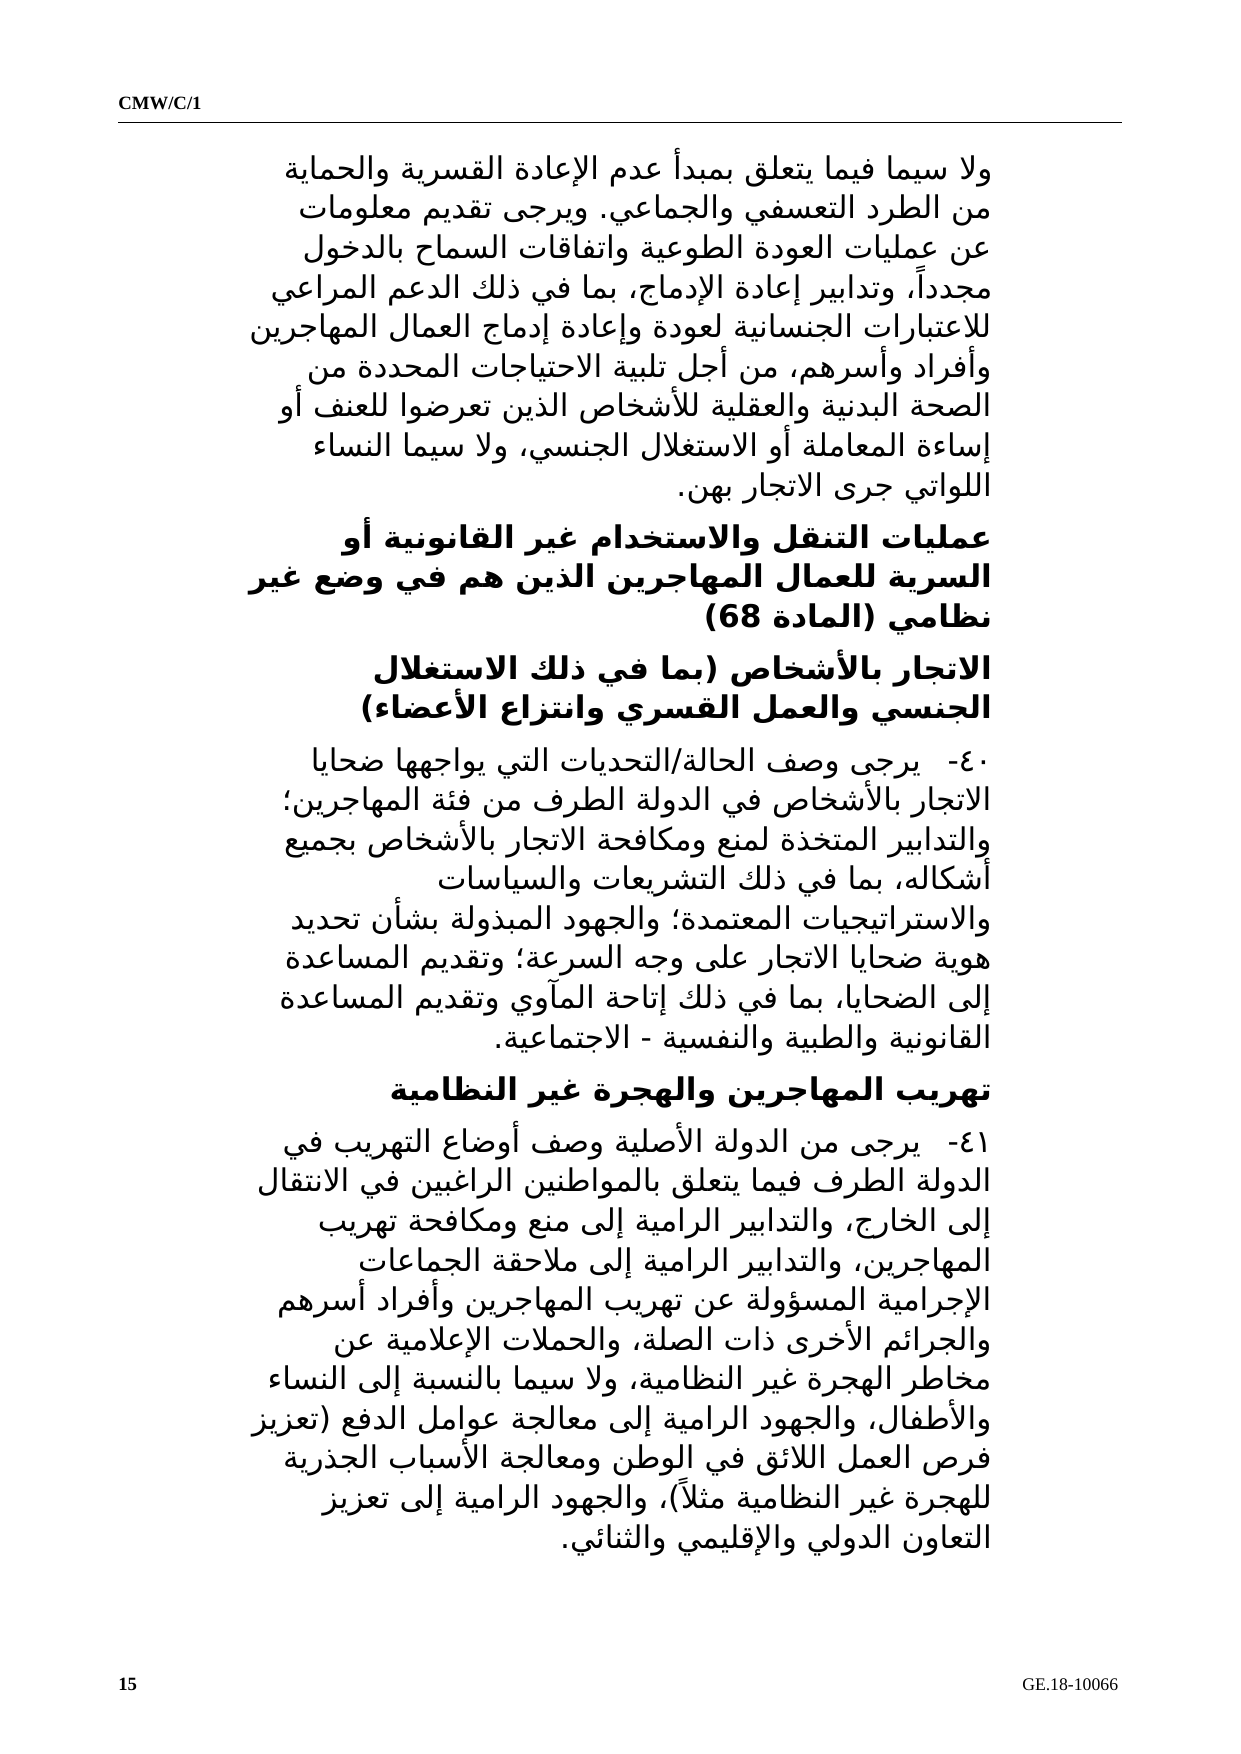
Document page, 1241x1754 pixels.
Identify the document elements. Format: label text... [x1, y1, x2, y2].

text تهريب المهاجرين والهجرة غير النظامية [248, 1068, 1122, 1108]
text الاتجار بالأشخاص (بما في ذلك الاستغلال الجنسي والعمل القسري وانتزاع الأعضاء) [248, 648, 1122, 727]
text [248, 148, 992, 504]
text ٤٠- يرجى وصف الحالة/التحديات التي يواجهها ضحايا الاتجار بالأشخاص في الدولة الطرف من فئة المهاجرين؛ والتدابير المتخذة لمنع ومكافحة الاتجار بالأشخاص بجميع أشكاله، بما في ذلك التشريعات والسياسات والاستراتيجيات المعتمدة؛ والجهود المبذولة بشأن تحديد هوية ضحايا الاتجار على وجه السرعة؛ وتقديم المساعدة إلى الضحايا، بما في ذلك إتاحة المآوي وتقديم المساعدة القانونية والطبية والنفسية - الاجتماعية. [248, 739, 992, 1056]
text ٤١- يرجى من الدولة الأصلية وصف أوضاع التهريب في الدولة الطرف فيما يتعلق بالمواطنين الراغبين في الانتقال إلى الخارج، والتدابير الرامية إلى منع ومكافحة تهريب المهاجرين، والتدابير الرامية إلى ملاحقة الجماعات الإجرامية المسؤولة عن تهريب المهاجرين وأفراد أسرهم والجرائم الأخرى ذات الصلة، والحملات الإعلامية عن مخاطر الهجرة غير النظامية، ولا سيما بالنسبة إلى النساء والأطفال، والجهود الرامية إلى معالجة عوامل الدفع (تعزيز فرص العمل اللائق في الوطن ومعالجة الأسباب الجذرية للهجرة غير النظامية مثلاً)، والجهود الرامية إلى تعزيز التعاون الدولي والإقليمي والثنائي. [248, 1121, 992, 1556]
text عمليات التنقل والاستخدام غير القانونية أو السرية للعمال المهاجرين الذين هم في وضع غير نظامي (المادة 68) [248, 516, 1122, 635]
